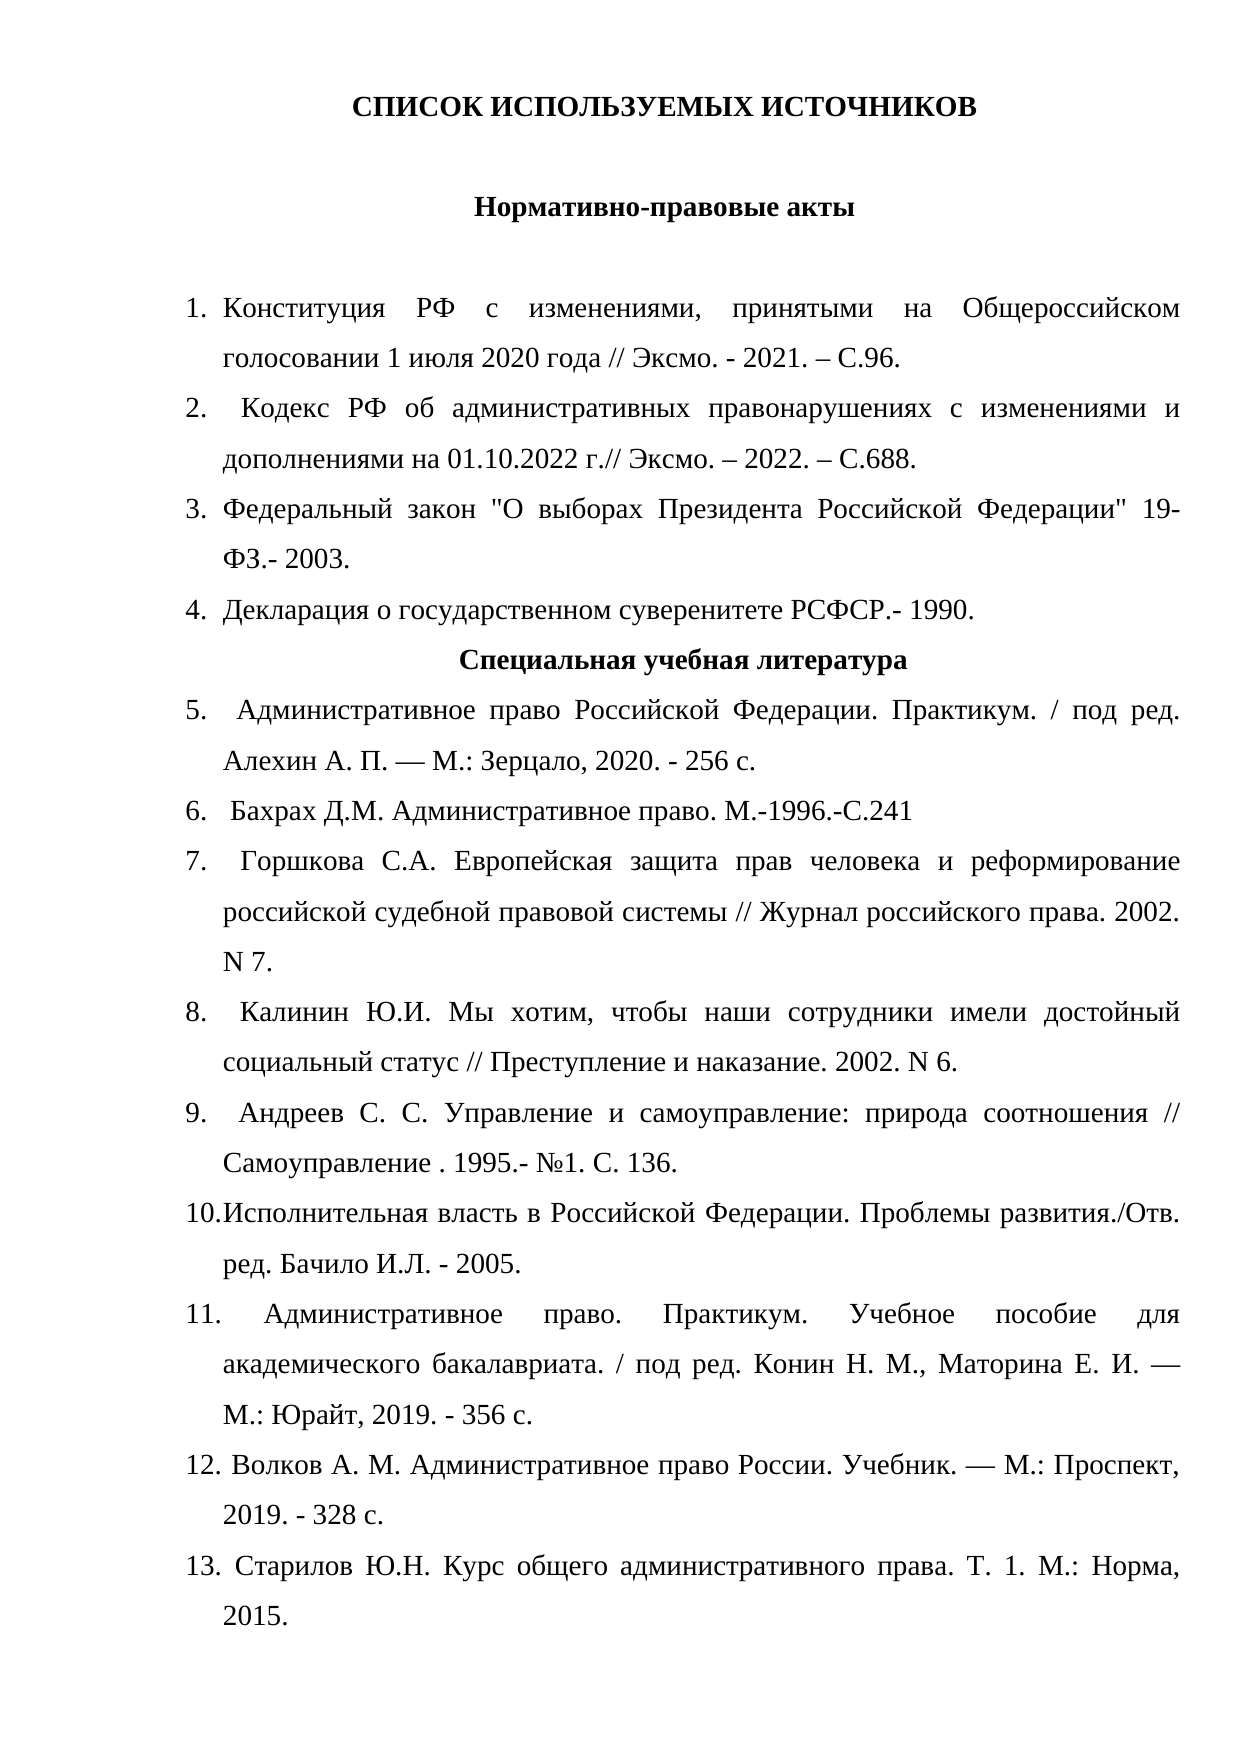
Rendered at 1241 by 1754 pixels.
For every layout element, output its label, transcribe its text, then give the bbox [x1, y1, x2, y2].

list Конституция РФ с изменениями, принятыми на Общероссийском голосовании 1 июля 2020 года // Эксмо. - 2021. – С.96. [185, 290, 1181, 374]
list Исполнительная власть в Российской Федерации. Проблемы развития./Отв. ред. Бачило И.Л. - 2005. [185, 1196, 1181, 1279]
text Нормативно-правовые акты [148, 189, 1181, 223]
list Федеральный закон "О выборах Президента Российской Федерации" 19-ФЗ.- 2003. [185, 491, 1181, 575]
list Бахрах Д.М. Административное право. М.-1996.-С.241 [185, 793, 1181, 827]
list Волков А. М. Административное право России. Учебник. — М.: Проспект, 2019. - 328 с. [185, 1447, 1181, 1531]
list Административное право. Практикум. Учебное пособие для академического бакалавриата. / под ред. Конин Н. М., Маторина Е. И. — М.: Юрайт, 2019. - 356 с. [185, 1296, 1181, 1430]
text Специальная учебная литература [185, 642, 1181, 676]
list Административное право Российской Федерации. Практикум. / под ред. Алехин А. П. — М.: Зерцало, 2020. - 256 с. [185, 692, 1181, 776]
list Старилов Ю.Н. Курс общего административного права. Т. 1. М.: Норма, 2015. [185, 1548, 1181, 1632]
list Декларация о государственном суверенитете РСФСР.- 1990. [185, 592, 1181, 625]
list Андреев С. С. Управление и самоуправление: природа соотношения // Самоуправление . 1995.- №1. С. 136. [185, 1095, 1181, 1179]
list Калинин Ю.И. Мы хотим, чтобы наши сотрудники имели достойный социальный статус // Преступление и наказание. 2002. N 6. [185, 994, 1181, 1078]
text СПИСОК ИСПОЛЬЗУЕМЫХ ИСТОЧНИКОВ [148, 89, 1181, 122]
list Горшкова С.А. Европейская защита прав человека и реформирование российской судебной правовой системы // Журнал российского права. 2002. N 7. [185, 843, 1181, 977]
list Кодекс РФ об административных правонарушениях с изменениями и дополнениями на 01.10.2022 г.// Эксмо. – 2022. – С.688. [185, 391, 1181, 474]
